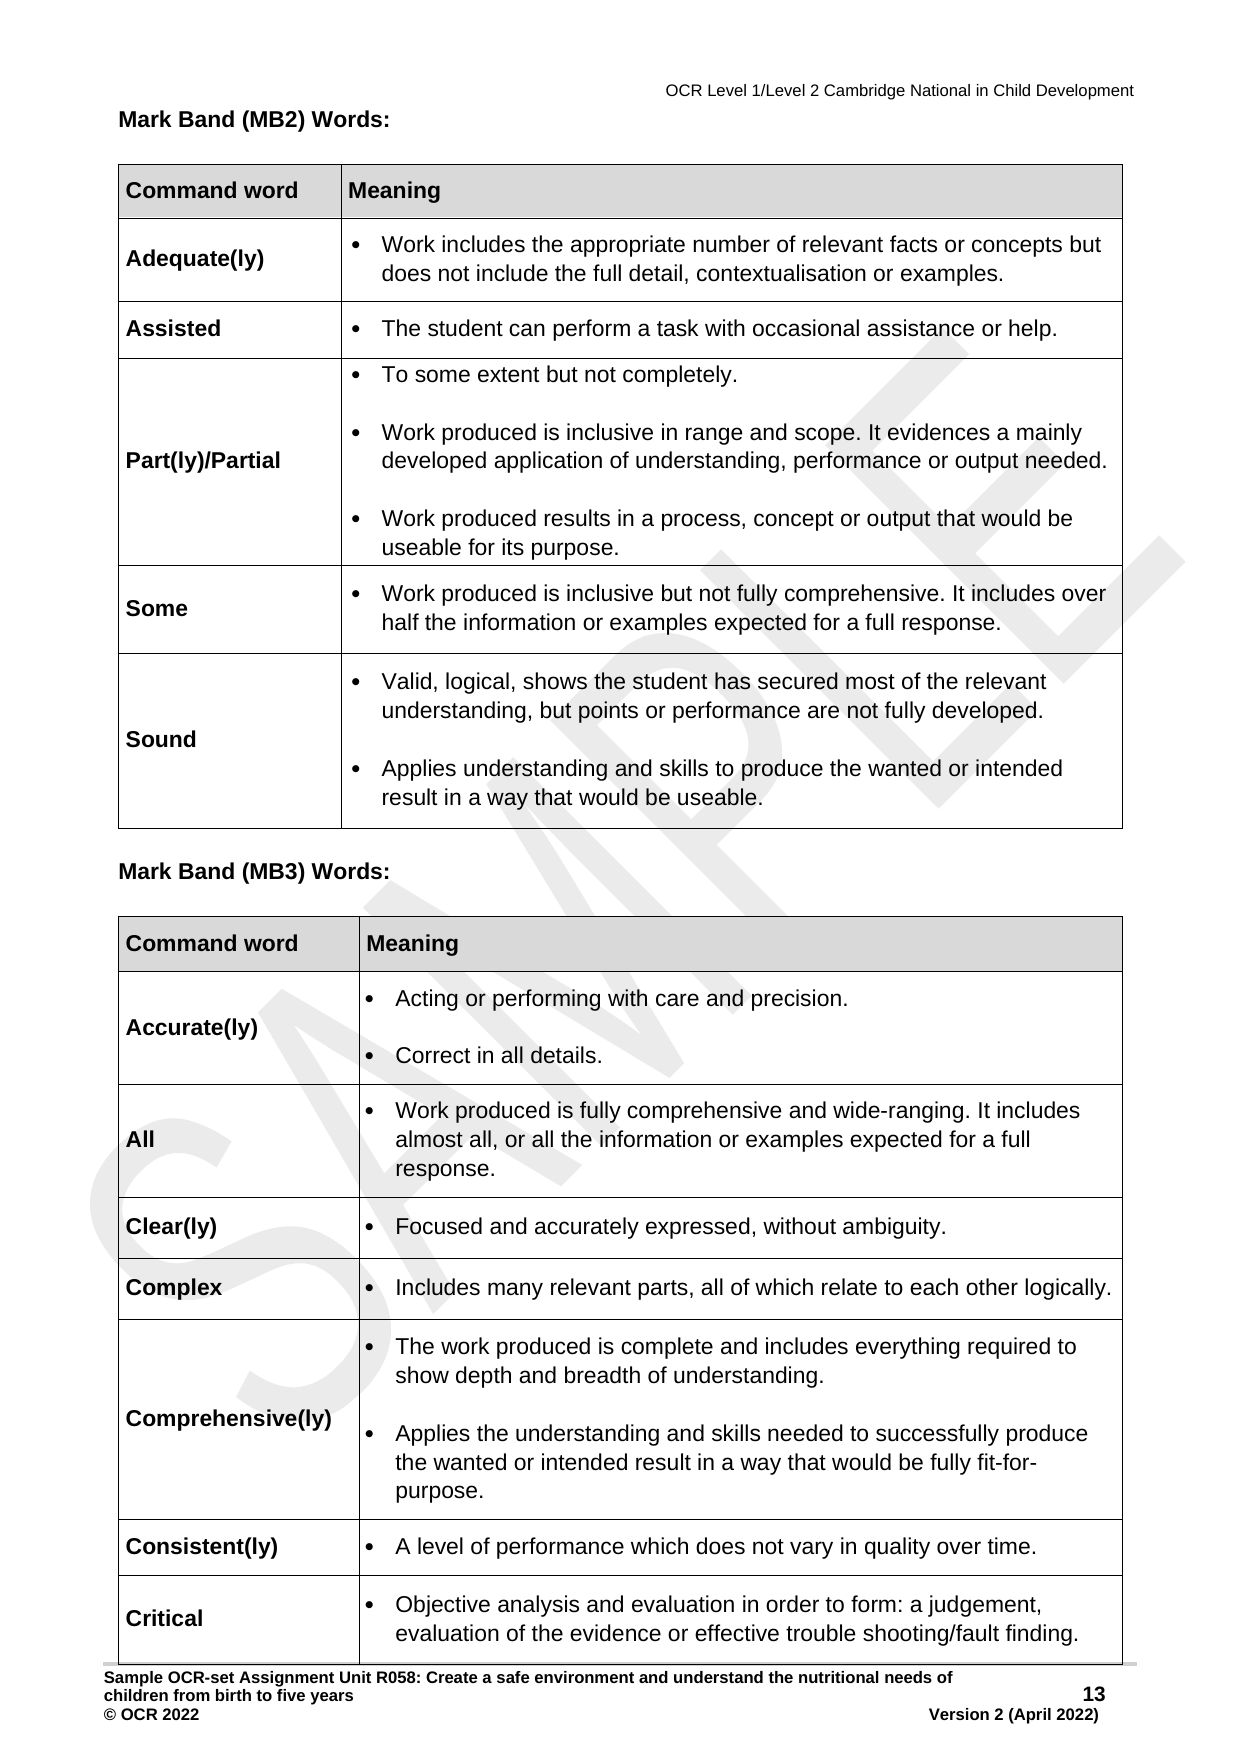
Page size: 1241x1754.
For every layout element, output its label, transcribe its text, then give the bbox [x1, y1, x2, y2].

table_cell Part(ly)/Partial [119, 359, 341, 564]
table_cell Complex [119, 1259, 359, 1319]
table_cell Acting or performing with care and precision. Correct in all details. [360, 972, 1122, 1084]
table_cell Consistent(ly) [119, 1520, 359, 1575]
table_header Command word [119, 917, 359, 971]
table_cell Work produced is fully comprehensive and wide-ranging. It includes almost all, or all the information or examples expected for a full response. [360, 1085, 1122, 1197]
table_cell Accurate(ly) [119, 972, 359, 1084]
table_cell A level of performance which does not vary in quality over time. [360, 1520, 1122, 1575]
table_cell Assisted [119, 302, 341, 358]
table_cell Sound [119, 654, 341, 828]
table_cell Comprehensive(ly) [119, 1320, 359, 1519]
table_cell To some extent but not completely. Work produced is inclusive in range and scope. It evidences a mainly developed application of understanding, performance or output needed. Work produced results in a process, concept or output that would be useable for its purpose. [342, 359, 1122, 564]
table_header Command word [119, 165, 341, 217]
table_cell The work produced is complete and includes everything required to show depth and breadth of understanding. Applies the understanding and skills needed to successfully produce the wanted or intended result in a way that would be fully fit-for-purpose. [360, 1320, 1122, 1519]
table_header Meaning [342, 165, 1122, 217]
table_cell All [119, 1085, 359, 1197]
text Mark Band (MB2) Words: [118, 106, 1122, 133]
table_cell Some [119, 566, 341, 652]
table_cell Adequate(ly) [119, 219, 341, 301]
table_cell Includes many relevant parts, all of which relate to each other logically. [360, 1259, 1122, 1319]
text Mark Band (MB3) Words: [118, 858, 1122, 884]
table_cell Clear(ly) [119, 1198, 359, 1258]
table_cell Critical [119, 1576, 359, 1663]
table_cell The student can perform a task with occasional assistance or help. [342, 302, 1122, 358]
table_cell Work includes the appropriate number of relevant facts or concepts but does not include the full detail, contextualisation or examples. [342, 219, 1122, 301]
table_cell Work produced is inclusive but not fully comprehensive. It includes over half the information or examples expected for a full response. [342, 566, 1122, 652]
table_cell Focused and accurately expressed, without ambiguity. [360, 1198, 1122, 1258]
table_cell Valid, logical, shows the student has secured most of the relevant understanding, but points or performance are not fully developed. Applies understanding and skills to produce the wanted or intended result in a way that would be useable. [342, 654, 1122, 828]
table_header Meaning [360, 917, 1122, 971]
table_cell Objective analysis and evaluation in order to form: a judgement, evaluation of the evidence or effective trouble shooting/fault finding. [360, 1576, 1122, 1663]
